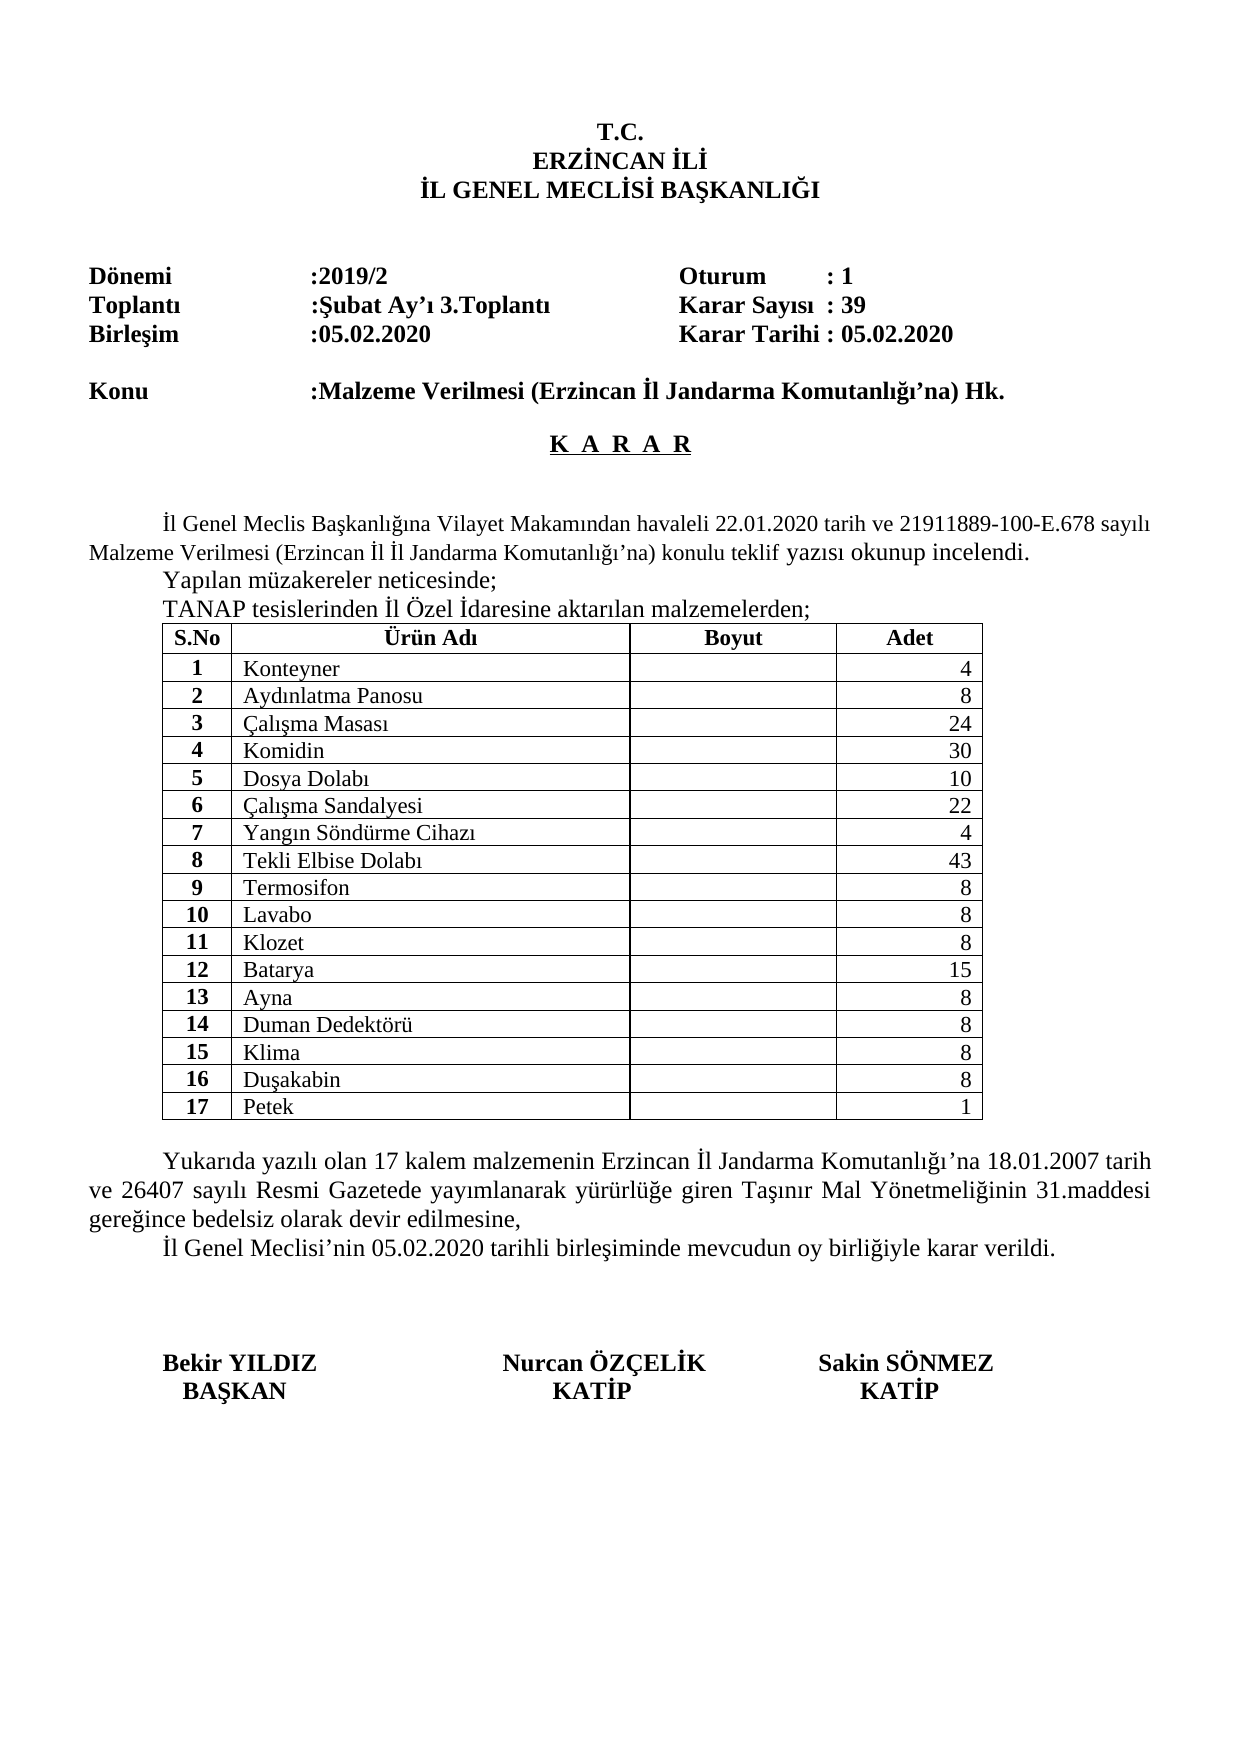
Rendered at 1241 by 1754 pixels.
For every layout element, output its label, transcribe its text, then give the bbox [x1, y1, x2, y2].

table_cell [631, 737, 836, 763]
table_cell [631, 682, 836, 708]
table_cell [631, 1038, 836, 1064]
table_cell 8 [837, 1011, 982, 1037]
table_cell 6 [163, 791, 231, 818]
table_cell [631, 983, 836, 1009]
table_cell Duşakabin [232, 1065, 629, 1092]
table_cell Klima [232, 1038, 629, 1064]
table_cell 3 [163, 709, 231, 736]
table_cell 24 [837, 709, 982, 736]
table_cell Petek [232, 1093, 629, 1119]
table_cell [631, 956, 836, 982]
table_cell Çalışma Sandalyesi [232, 791, 629, 818]
table_cell [631, 901, 836, 927]
table_cell 8 [163, 846, 231, 872]
table_cell 14 [163, 1011, 231, 1037]
table_cell 17 [163, 1093, 231, 1119]
table_cell Duman Dedektörü [232, 1011, 629, 1037]
table_cell 15 [837, 956, 982, 982]
table_cell Tekli Elbise Dolabı [232, 846, 629, 872]
table_cell Yangın Söndürme Cihazı [232, 819, 629, 845]
table_cell 1 [163, 654, 231, 681]
text İL GENEL MECLİSİ BAŞKANLIĞI [89, 175, 1152, 204]
table_cell Termosifon [232, 874, 629, 900]
table_cell Dosya Dolabı [232, 764, 629, 790]
text TANAP tesislerinden İl Özel İdaresine aktarılan malzemelerden; [89, 594, 1152, 623]
table_cell [631, 1093, 836, 1119]
table_cell 8 [837, 1065, 982, 1092]
table_cell Klozet [232, 928, 629, 955]
table_cell 8 [837, 928, 982, 955]
table_cell Lavabo [232, 901, 629, 927]
table_cell 5 [163, 764, 231, 790]
text İl Genel Meclisi’nin 05.02.2020 tarihli birleşiminde mevcudun oy birliğiyle karar verildi. [89, 1233, 1152, 1261]
text İl Genel Meclis Başkanlığına Vilayet Makamından havaleli 22.01.2020 tarih ve 21911889-100-E.678 sayılı Malzeme Verilmesi (Erzincan İl İl Jandarma Komutanlığı’na) konulu teklif yazısı okunup incelendi. [89, 511, 1152, 566]
table_cell 12 [163, 956, 231, 982]
table_cell 4 [837, 819, 982, 845]
text Bekir YILDIZ Nurcan ÖZÇELİK Sakin SÖNMEZ [89, 1348, 1152, 1376]
text T.C. [89, 117, 1152, 146]
table_cell Komidin [232, 737, 629, 763]
text Dönemi :2019/2 Oturum : 1 [89, 261, 1152, 290]
table_cell 1 [837, 1093, 982, 1119]
table_cell [631, 1011, 836, 1037]
table_cell [631, 654, 836, 681]
text ERZİNCAN İLİ [89, 146, 1152, 175]
table_cell [631, 819, 836, 845]
table_cell Ayna [232, 983, 629, 1009]
text Konu :Malzeme Verilmesi (Erzincan İl Jandarma Komutanlığı’na) Hk. [89, 376, 1152, 405]
table_header S.No [163, 624, 231, 653]
subtitle K A R A R [89, 429, 1152, 458]
table_cell 30 [837, 737, 982, 763]
table_header Ürün Adı [232, 624, 629, 653]
table_cell [631, 764, 836, 790]
table_cell 9 [163, 874, 231, 900]
table_cell 8 [837, 682, 982, 708]
table_cell [631, 846, 836, 872]
table_cell Batarya [232, 956, 629, 982]
table_cell [631, 1065, 836, 1092]
table_cell 7 [163, 819, 231, 845]
table_cell 2 [163, 682, 231, 708]
table_cell 8 [837, 1038, 982, 1064]
table_cell [631, 928, 836, 955]
text BAŞKAN KATİP KATİP [89, 1376, 1152, 1405]
text Birleşim :05.02.2020 Karar Tarihi : 05.02.2020 [89, 319, 1152, 347]
table_cell Konteyner [232, 654, 629, 681]
table_cell 10 [837, 764, 982, 790]
table_cell 11 [163, 928, 231, 955]
text Yapılan müzakereler neticesinde; [89, 566, 1152, 594]
text Yukarıda yazılı olan 17 kalem malzemenin Erzincan İl Jandarma Komutanlığı’na 18.01.2007 tarih ve 26407 sayılı Resmi Gazetede yayımlanarak yürürlüğe giren Taşınır Mal Yönetmeliğinin 31.maddesi gereğince bedelsiz olarak devir edilmesine, [89, 1146, 1152, 1233]
table_cell 43 [837, 846, 982, 872]
table_cell 8 [837, 983, 982, 1009]
table_cell 22 [837, 791, 982, 818]
table_header Boyut [631, 624, 836, 653]
table_cell Çalışma Masası [232, 709, 629, 736]
table_cell 8 [837, 901, 982, 927]
table_cell [631, 709, 836, 736]
table_cell [631, 874, 836, 900]
table_header Adet [837, 624, 982, 653]
text Toplantı :Şubat Ay’ı 3.Toplantı Karar Sayısı : 39 [89, 290, 1152, 319]
table_cell 4 [163, 737, 231, 763]
table_cell Aydınlatma Panosu [232, 682, 629, 708]
table_cell 10 [163, 901, 231, 927]
table_cell 16 [163, 1065, 231, 1092]
table_cell 15 [163, 1038, 231, 1064]
table_cell 4 [837, 654, 982, 681]
table_cell 13 [163, 983, 231, 1009]
table_cell [631, 791, 836, 818]
table_cell 8 [837, 874, 982, 900]
